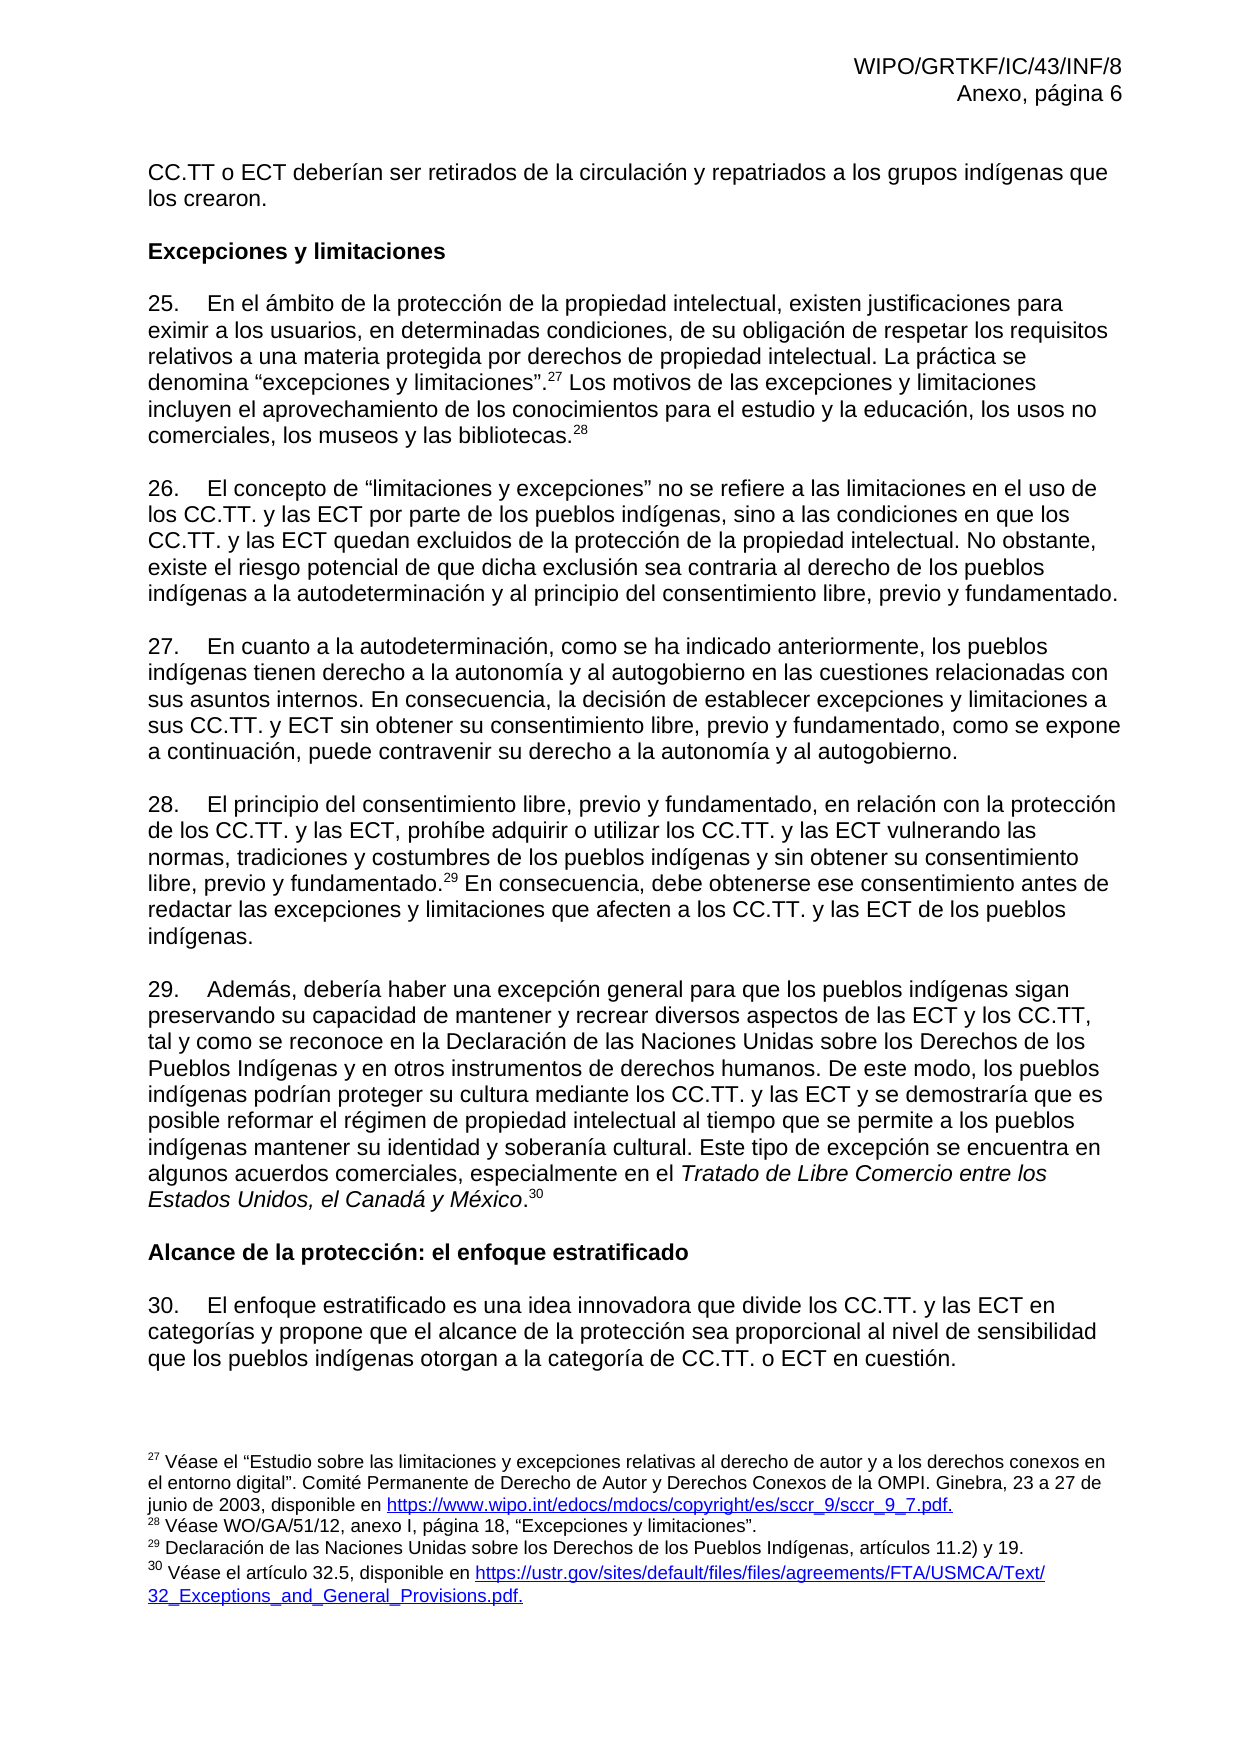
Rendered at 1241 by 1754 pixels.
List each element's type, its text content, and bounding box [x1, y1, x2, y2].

text Excepciones y limitaciones [148, 238, 1122, 264]
list El enfoque estratificado es una idea innovadora que divide los CC.TT. y las ECT en categorías y propone que el alcance de la protección sea proporcional al nivel de sensibilidad que los pueblos indígenas otorgan a la categoría de CC.TT. o ECT en cuestión. [148, 1292, 1122, 1371]
list El principio del consentimiento libre, previo y fundamentado, en relación con la protección de los CC.TT. y las ECT, prohíbe adquirir o utilizar los CC.TT. y las ECT vulnerando las normas, tradiciones y costumbres de los pueblos indígenas y sin obtener su consentimiento libre, previo y fundamentado. En consecuencia, debe obtenerse ese consentimiento antes de redactar las excepciones y limitaciones que afecten a los CC.TT. y las ECT de los pueblos indígenas. [148, 791, 1122, 949]
list El concepto de “limitaciones y excepciones” no se refiere a las limitaciones en el uso de los CC.TT. y las ECT por parte de los pueblos indígenas, sino a las condiciones en que los CC.TT. y las ECT quedan excluidos de la protección de la propiedad intelectual. No obstante, existe el riesgo potencial de que dicha exclusión sea contraria al derecho de los pueblos indígenas a la autodeterminación y al principio del consentimiento libre, previo y fundamentado. [148, 475, 1122, 607]
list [148, 158, 1122, 211]
list En el ámbito de la protección de la propiedad intelectual, existen justificaciones para eximir a los usuarios, en determinadas condiciones, de su obligación de respetar los requisitos relativos a una materia protegida por derechos de propiedad intelectual. La práctica se denomina “excepciones y limitaciones”. Los motivos de las excepciones y limitaciones incluyen el aprovechamiento de los conocimientos para el estudio y la educación, los usos no comerciales, los museos y las bibliotecas. [148, 290, 1122, 448]
list En cuanto a la autodeterminación, como se ha indicado anteriormente, los pueblos indígenas tienen derecho a la autonomía y al autogobierno en las cuestiones relacionadas con sus asuntos internos. En consecuencia, la decisión de establecer excepciones y limitaciones a sus CC.TT. y ECT sin obtener su consentimiento libre, previo y fundamentado, como se expone a continuación, puede contravenir su derecho a la autonomía y al autogobierno. [148, 633, 1122, 765]
text Alcance de la protección: el enfoque estratificado [148, 1239, 1122, 1265]
list Además, debería haber una excepción general para que los pueblos indígenas sigan preservando su capacidad de mantener y recrear diversos aspectos de las ECT y los CC.TT, tal y como se reconoce en la Declaración de las Naciones Unidas sobre los Derechos de los Pueblos Indígenas y en otros instrumentos de derechos humanos. De este modo, los pueblos indígenas podrían proteger su cultura mediante los CC.TT. y las ECT y se demostraría que es posible reformar el régimen de propiedad intelectual al tiempo que se permite a los pueblos indígenas mantener su identidad y soberanía cultural. Este tipo de excepción se encuentra en algunos acuerdos comerciales, especialmente en el Tratado de Libre Comercio entre los Estados Unidos, el Canadá y México. [148, 976, 1122, 1213]
